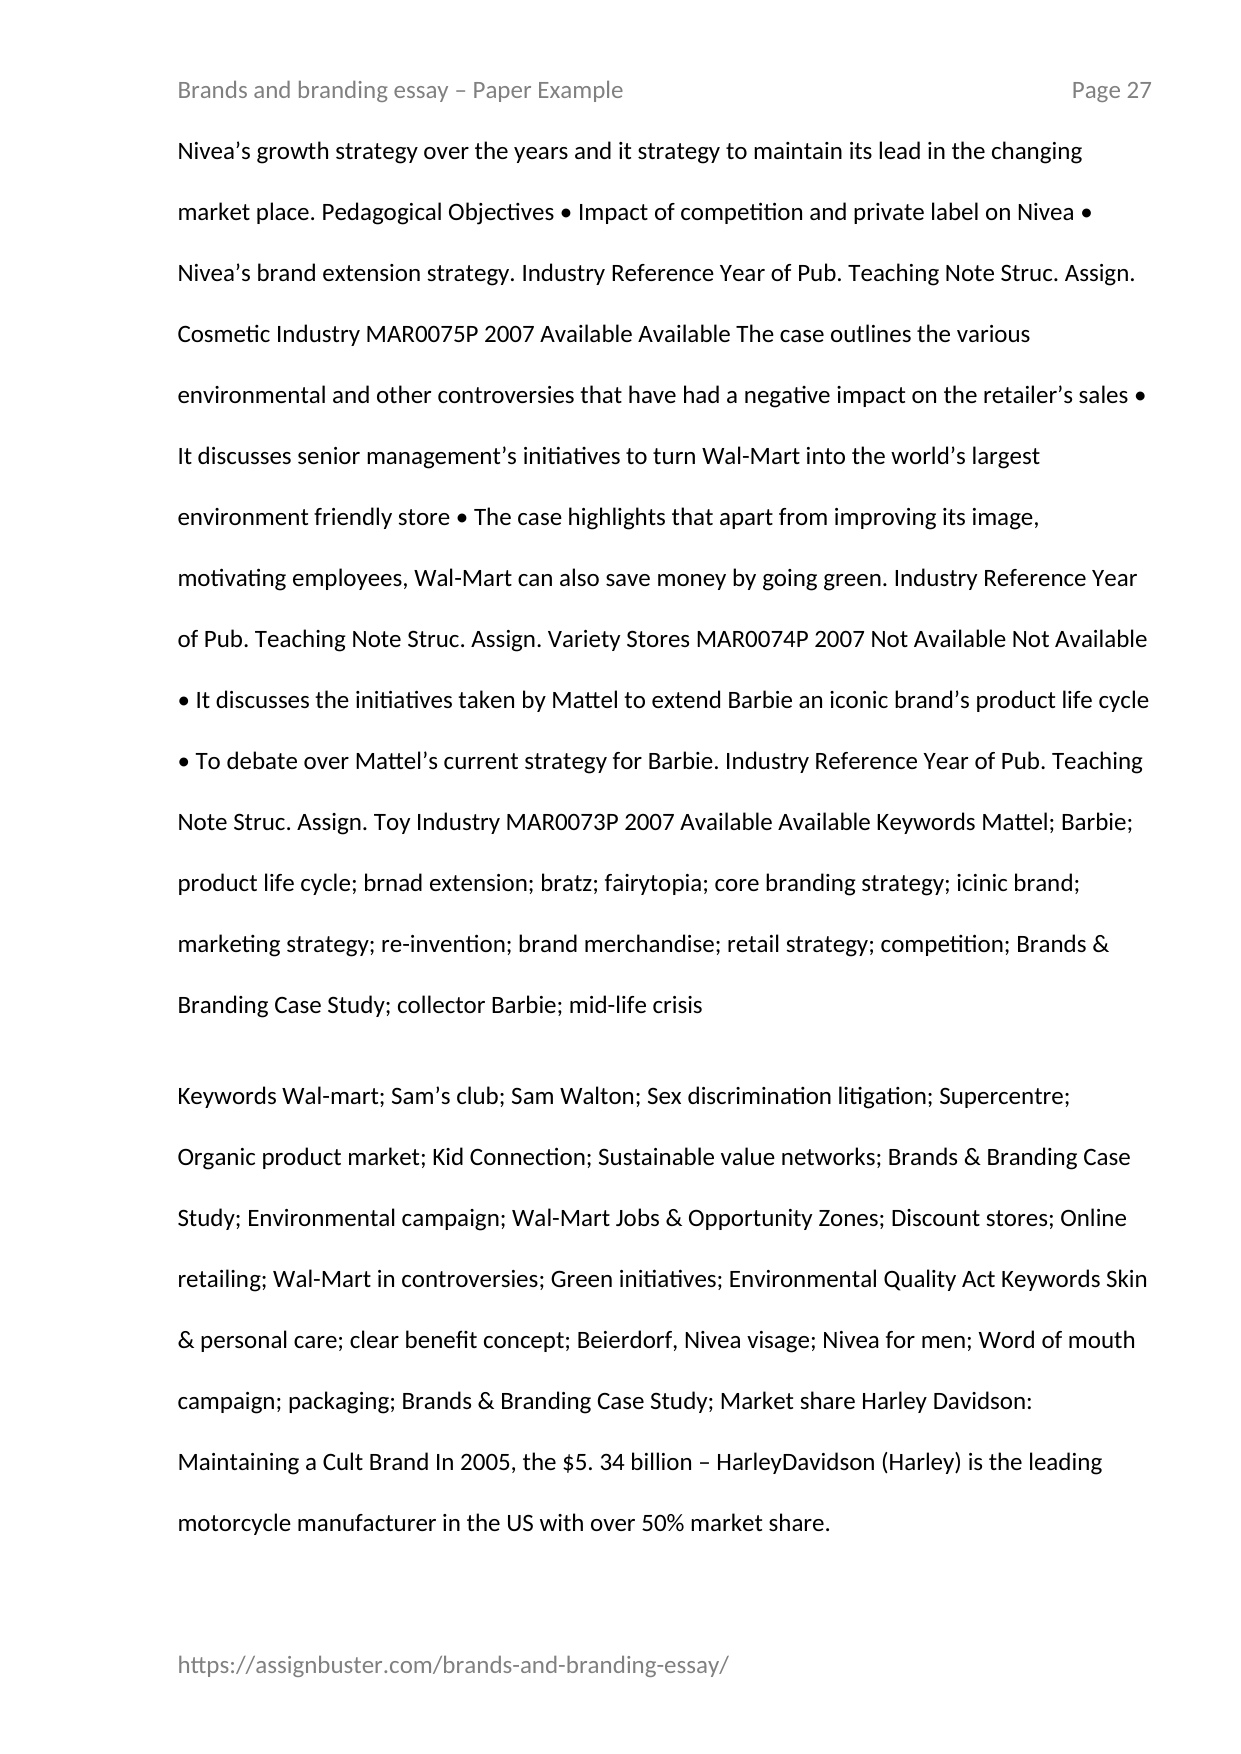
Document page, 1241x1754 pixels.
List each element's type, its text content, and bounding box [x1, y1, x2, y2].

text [177, 135, 1152, 1020]
text Keywords Wal-mart; Sam’s club; Sam Walton; Sex discrimination litigation; Supercentre; Organic product market; Kid Connection; Sustainable value networks; Brands & Branding Case Study; Environmental campaign; Wal-Mart Jobs & Opportunity Zones; Discount stores; Online retailing; Wal-Mart in controversies; Green initiatives; Environmental Quality Act Keywords Skin & personal care; clear benefit concept; Beierdorf, Nivea visage; Nivea for men; Word of mouth campaign; packaging; Brands & Branding Case Study; Market share Harley Davidson: Maintaining a Cult Brand In 2005, the $5. 34 billion – HarleyDavidson (Harley) is the leading motorcycle manufacturer in the US with over 50% market share. [177, 1080, 1152, 1538]
